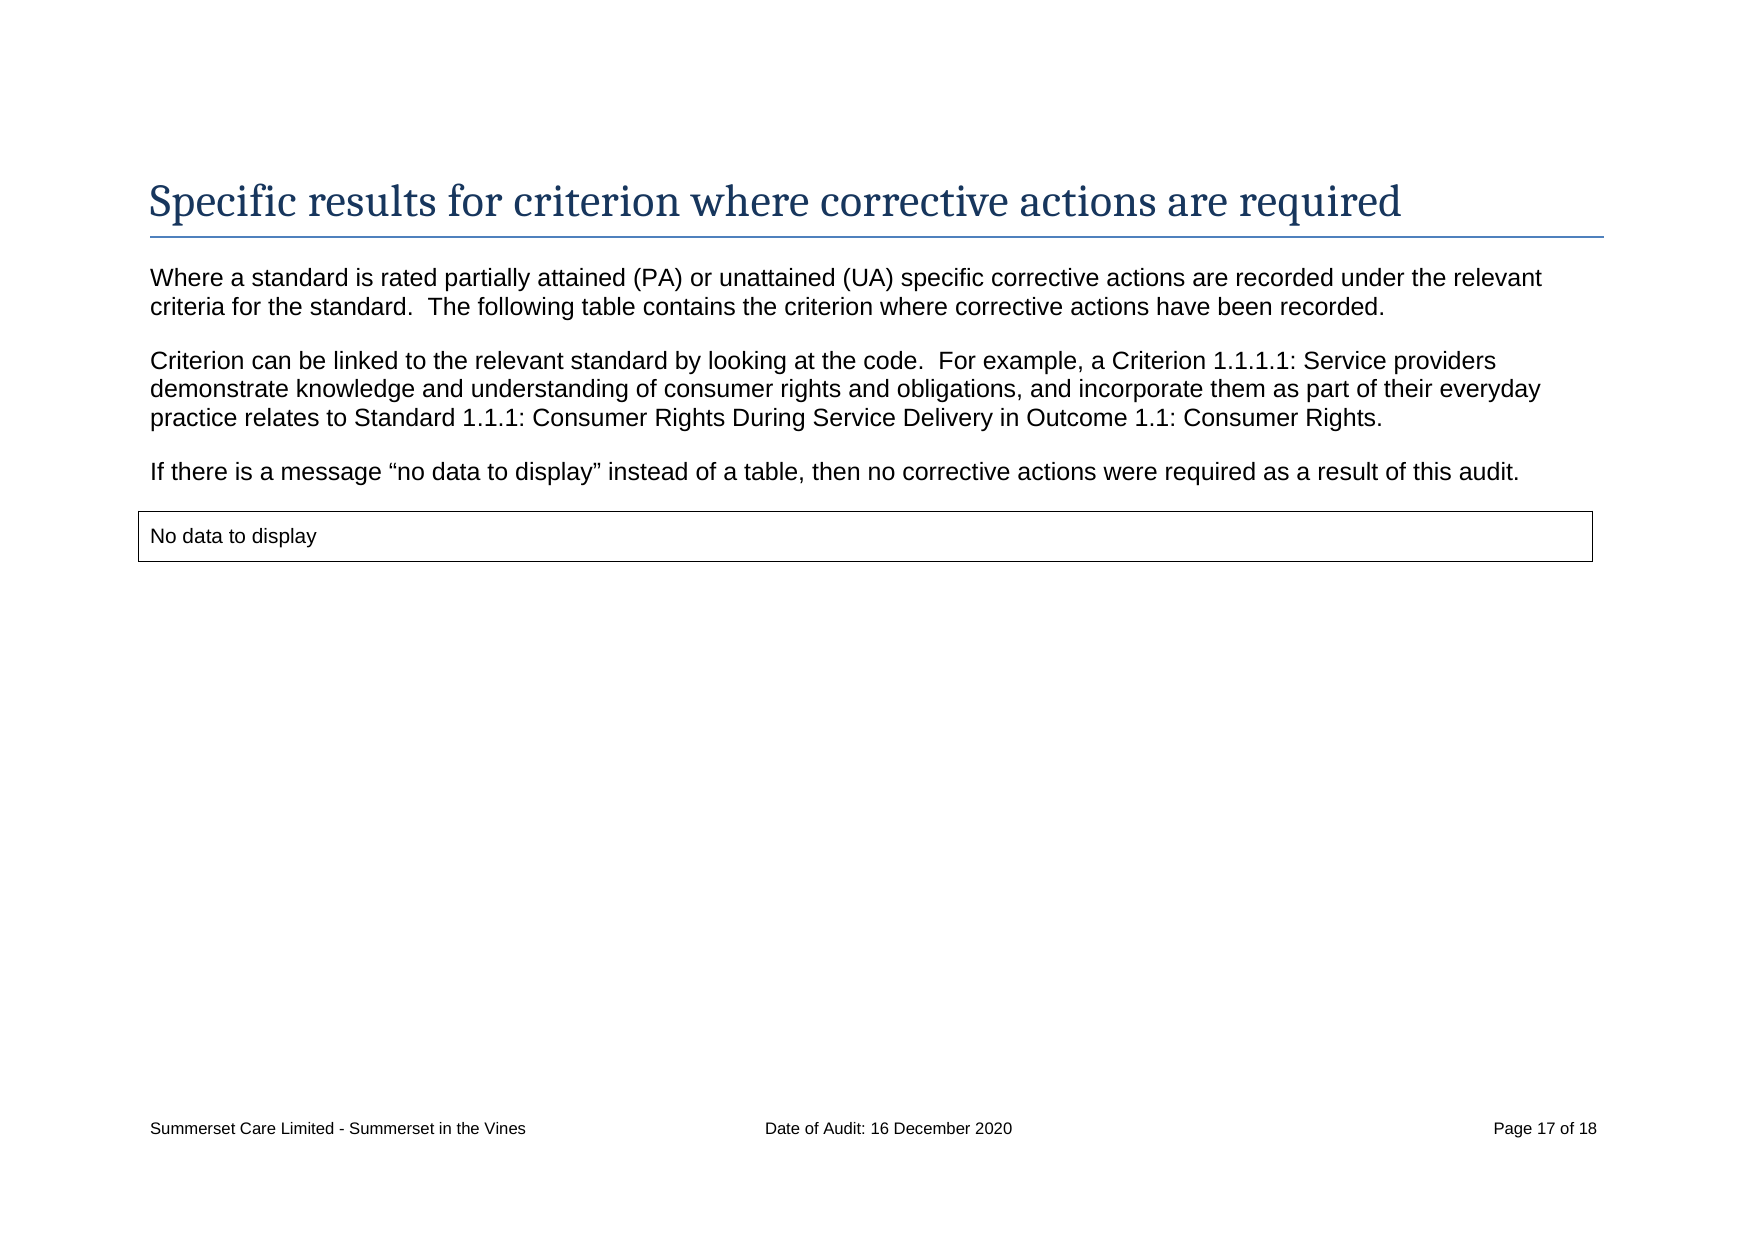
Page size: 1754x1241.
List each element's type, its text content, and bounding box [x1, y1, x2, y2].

subtitle Specific results for criterion where corrective actions are required [150, 175, 1604, 236]
text Criterion can be linked to the relevant standard by looking at the code. For example, a Criterion 1.1.1.1: Service providers demonstrate knowledge and understanding of consumer rights and obligations, and incorporate them as part of their everyday practice relates to Standard 1.1.1: Consumer Rights During Service Delivery in Outcome 1.1: Consumer Rights. [150, 346, 1604, 432]
text If there is a message “no data to display” instead of a table, then no corrective actions were required as a result of this audit. [150, 457, 1604, 486]
table_header No data to display [139, 512, 1592, 561]
text Where a standard is rated partially attained (PA) or unattained (UA) specific corrective actions are recorded under the relevant criteria for the standard. The following table contains the criterion where corrective actions have been recorded. [150, 263, 1604, 321]
